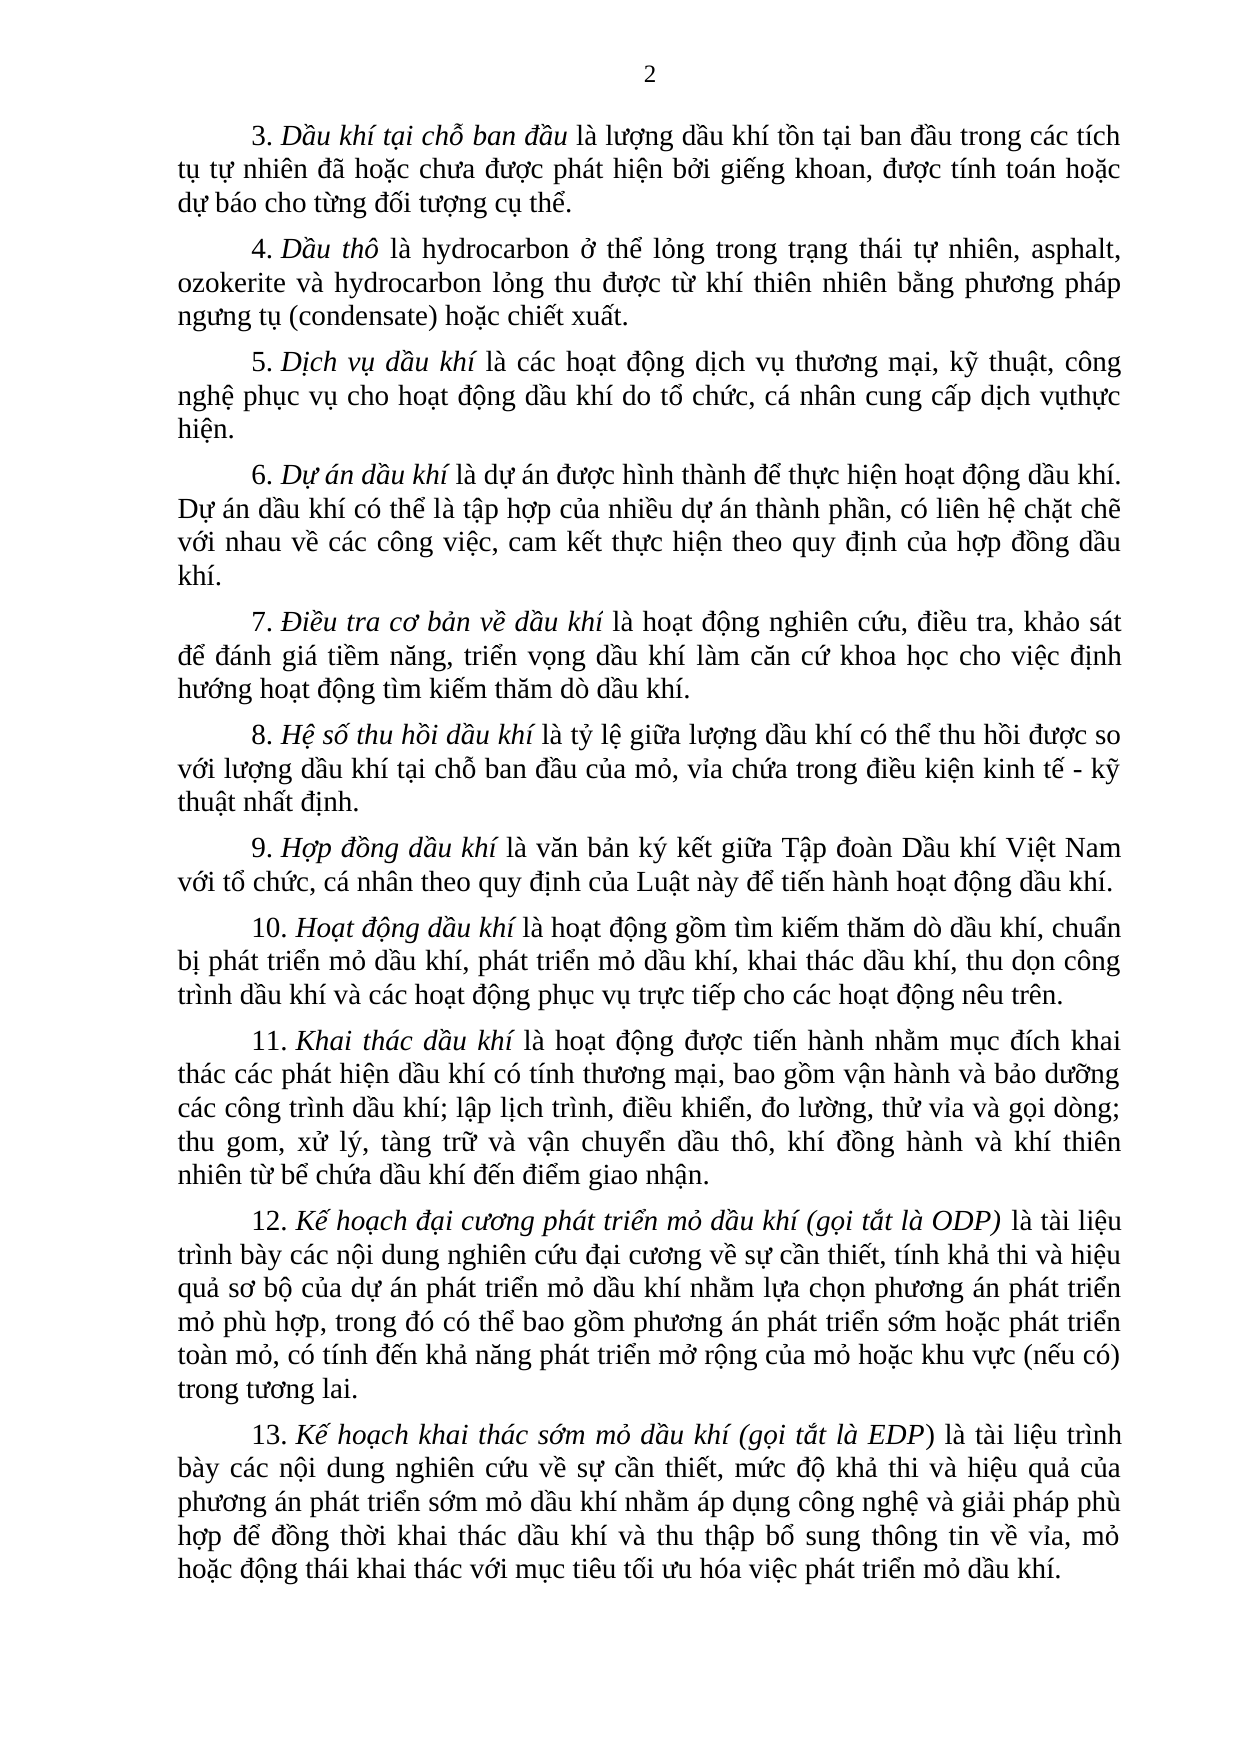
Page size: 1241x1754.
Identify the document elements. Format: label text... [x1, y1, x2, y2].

list Điều tra cơ bản về dầu khí là hoạt động nghiên cứu, điều tra, khảo sát để đánh giá tiềm năng, triển vọng dầu khí làm căn cứ khoa học cho việc định hướng hoạt động tìm kiếm thăm dò dầu khí. [177, 638, 1122, 705]
list Dầu khí tại chỗ ban đầu là lượng dầu khí tồn tại ban đầu trong các tích tụ tự nhiên đã hoặc chưa được phát hiện bởi giếng khoan, được tính toán hoặc dự báo cho từng đối tượng cụ thể. [177, 118, 1122, 219]
list Khai thác dầu khí là hoạt động được tiến hành nhằm mục đích khai thác các phát hiện dầu khí có tính thương mại, bao gồm vận hành và bảo dưỡng các công trình dầu khí; lập lịch trình, điều khiển, đo lường, thử vỉa và gọi dòng; thu gom, xử lý, tàng trữ và vận chuyển dầu thô, khí đồng hành và khí thiên nhiên từ bể chứa dầu khí đến điểm giao nhận. [177, 1023, 1122, 1191]
list Dịch vụ dầu khí là các hoạt động dịch vụ thương mại, kỹ thuật, công nghệ phục vụ cho hoạt động dầu khí do tổ chức, cá nhân cung cấp dịch vụthực hiện. [177, 344, 1122, 445]
list Kế hoạch đại cương phát triển mỏ dầu khí (gọi tắt là ODP) là tài liệu trình bày các nội dung nghiên cứu đại cương về sự cần thiết, tính khả thi và hiệu quả sơ bộ của dự án phát triển mỏ dầu khí nhằm lựa chọn phương án phát triển mỏ phù hợp, trong đó có thể bao gồm phương án phát triển sớm hoặc phát triển toàn mỏ, có tính đến khả năng phát triển mở rộng của mỏ hoặc khu vực (nếu có) trong tương lai. [177, 1203, 1122, 1404]
list Hệ số thu hồi dầu khí là tỷ lệ giữa lượng dầu khí có thể thu hồi được so với lượng dầu khí tại chỗ ban đầu của mỏ, vỉa chứa trong điều kiện kinh tế - kỹ thuật nhất định. [177, 717, 1122, 818]
list Hoạt động dầu khí là hoạt động gồm tìm kiếm thăm dò dầu khí, chuẩn bị phát triển mỏ dầu khí, phát triển mỏ dầu khí, khai thác dầu khí, thu dọn công trình dầu khí và các hoạt động phục vụ trực tiếp cho các hoạt động nêu trên. [177, 910, 1122, 1011]
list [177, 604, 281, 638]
list Kế hoạch khai thác sớm mỏ dầu khí (gọi tắt là EDP) là tài liệu trình bày các nội dung nghiên cứu về sự cần thiết, mức độ khả thi và hiệu quả của phương án phát triển sớm mỏ dầu khí nhằm áp dụng công nghệ và giải pháp phù hợp để đồng thời khai thác dầu khí và thu thập bổ sung thông tin về vỉa, mỏ hoặc động thái khai thác với mục tiêu tối ưu hóa việc phát triển mỏ dầu khí. [177, 1417, 1122, 1585]
list Hợp đồng dầu khí là văn bản ký kết giữa Tập đoàn Dầu khí Việt Nam với tổ chức, cá nhân theo quy định của Luật này để tiến hành hoạt động dầu khí. [177, 830, 1122, 897]
list Dự án dầu khí là dự án được hình thành để thực hiện hoạt động dầu khí. Dự án dầu khí có thể là tập hợp của nhiều dự án thành phần, có liên hệ chặt chẽ với nhau về các công việc, cam kết thực hiện theo quy định của hợp đồng dầu khí. [177, 457, 1122, 592]
list Dầu thô là hydrocarbon ở thể lỏng trong trạng thái tự nhiên, asphalt, ozokerite và hydrocarbon lỏng thu được từ khí thiên nhiên bằng phương pháp ngưng tụ (condensate) hoặc chiết xuất. [177, 231, 1122, 332]
